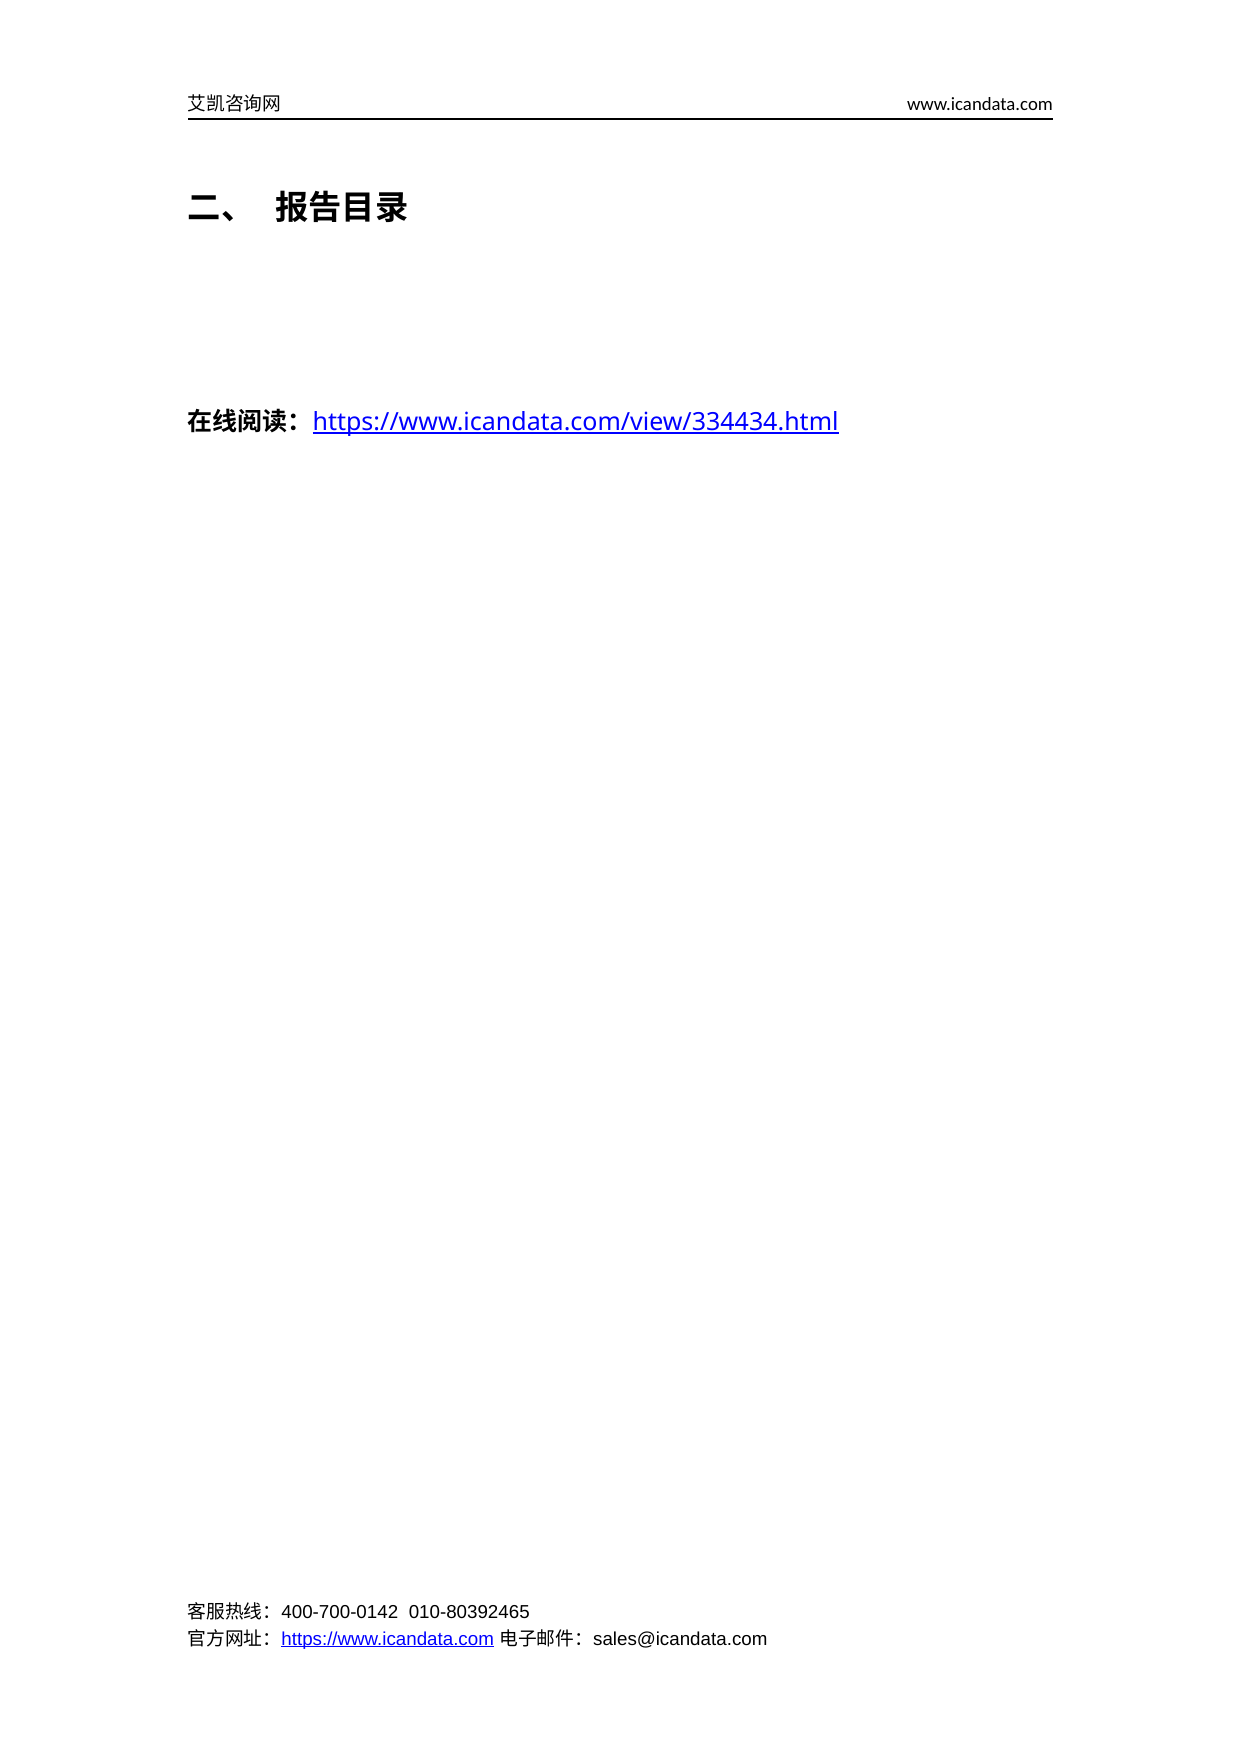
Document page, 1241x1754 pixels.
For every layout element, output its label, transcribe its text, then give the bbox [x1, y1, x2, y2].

subtitle 报告目录 [187, 172, 1053, 237]
text 在线阅读：https://www.icandata.com/view/334434.html [187, 387, 1053, 452]
